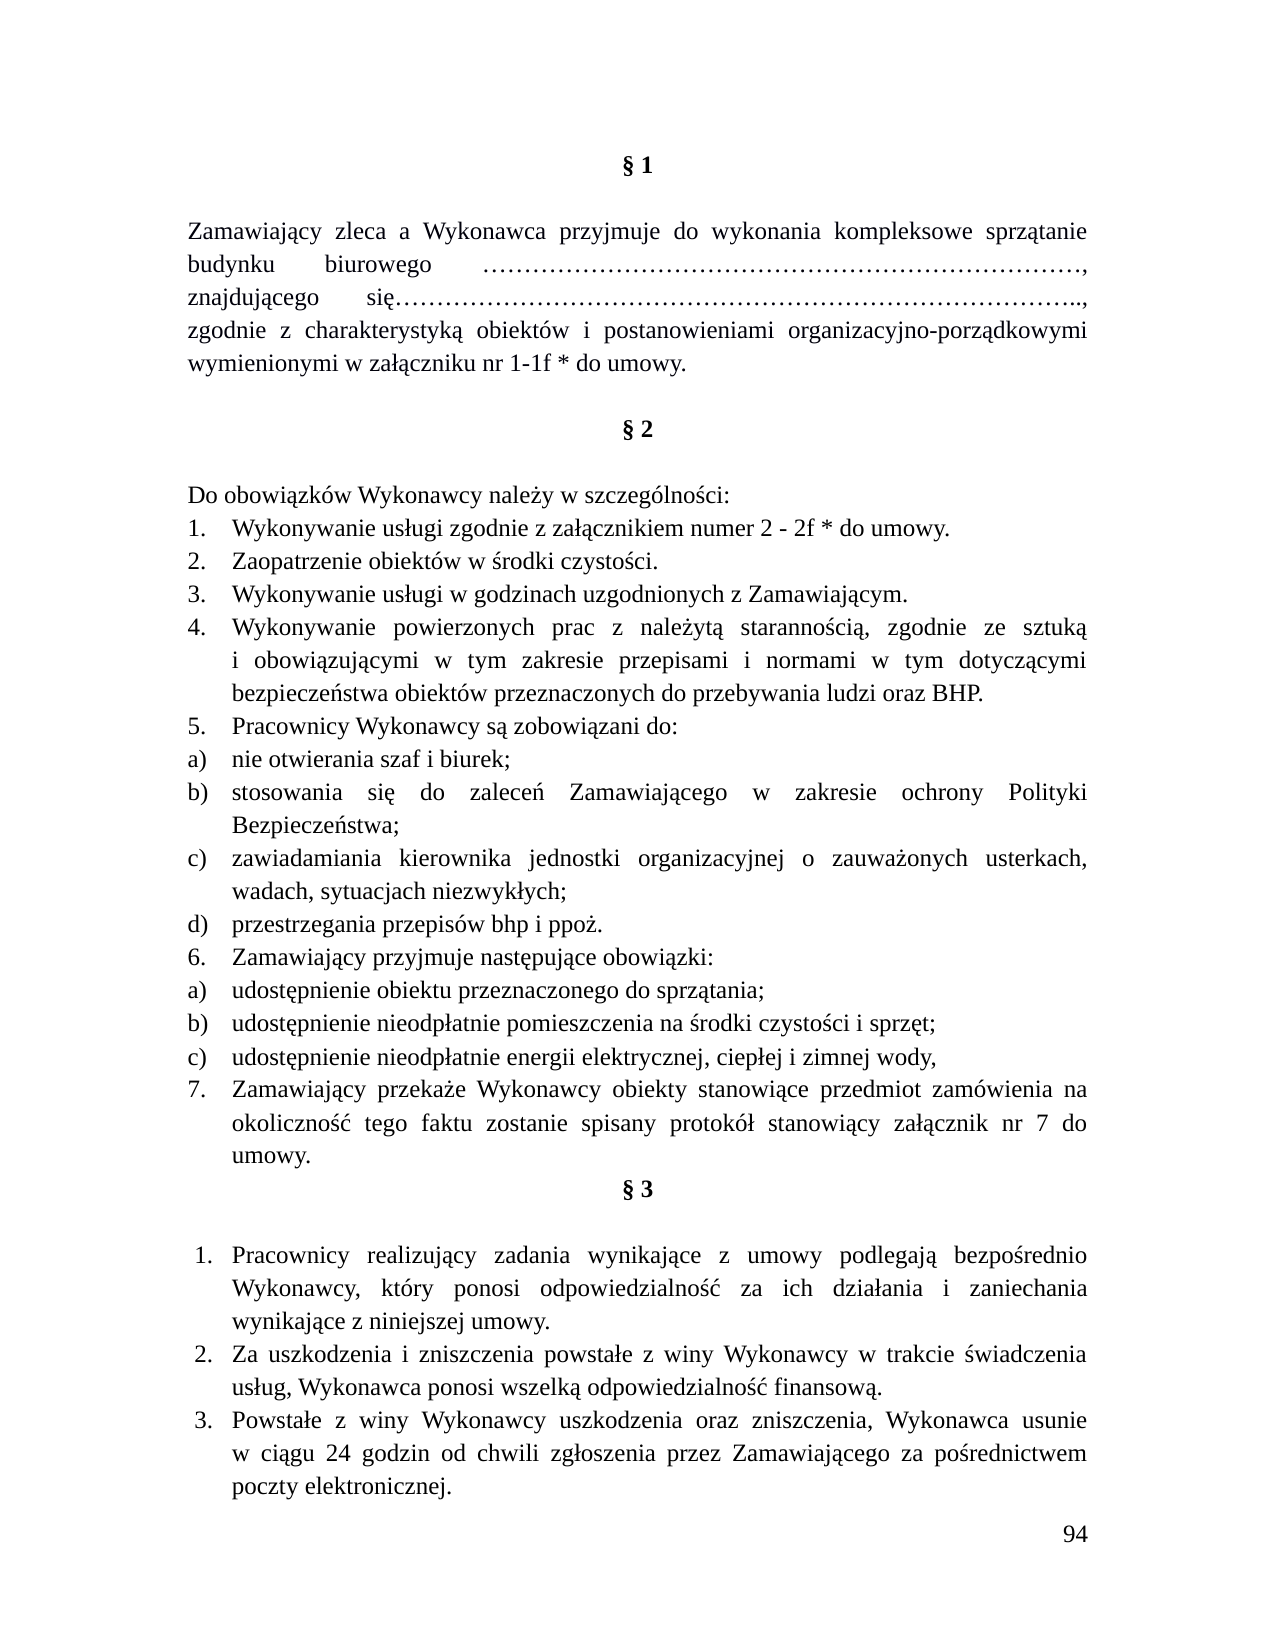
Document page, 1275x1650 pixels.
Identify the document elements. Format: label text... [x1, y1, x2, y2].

text Zamawiający zleca a Wykonawca przyjmuje do wykonania kompleksowe sprzątanie budynku biurowego ………………………………………………………………, znajdującego się……………………………………………………………………….., zgodnie z charakterystyką obiektów i postanowieniami organizacyjno-porządkowymi wymienionymi w załączniku nr 1-1f * do umowy. [187, 216, 1088, 377]
list Za uszkodzenia i zniszczenia powstałe z winy Wykonawcy w trakcie świadczenia usług, Wykonawca ponosi wszelką odpowiedzialność finansową. [194, 1339, 1088, 1401]
list Zaopatrzenie obiektów w środki czystości. [187, 546, 1088, 575]
list stosowania się do zaleceń Zamawiającego w zakresie ochrony Polityki Bezpieczeństwa; [187, 777, 1088, 839]
text § 3 [187, 1174, 1088, 1202]
list zawiadamiania kierownika jednostki organizacyjnej o zauważonych usterkach, wadach, sytuacjach niezwykłych; [187, 843, 1088, 905]
list Wykonywanie powierzonych prac z należytą starannością, zgodnie ze sztuką i obowiązującymi w tym zakresie przepisami i normami w tym dotyczącymi bezpieczeństwa obiektów przeznaczonych do przebywania ludzi oraz BHP. [187, 612, 1088, 707]
list nie otwierania szaf i biurek; [187, 744, 1088, 773]
list Zamawiający przyjmuje następujące obowiązki: [187, 942, 1088, 971]
list udostępnienie nieodpłatnie energii elektrycznej, ciepłej i zimnej wody, [187, 1042, 1088, 1070]
list Powstałe z winy Wykonawcy uszkodzenia oraz zniszczenia, Wykonawca usunie w ciągu 24 godzin od chwili zgłoszenia przez Zamawiającego za pośrednictwem poczty elektronicznej. [194, 1405, 1088, 1499]
list udostępnienie nieodpłatnie pomieszczenia na środki czystości i sprzęt; [187, 1008, 1088, 1037]
text Do obowiązków Wykonawcy należy w szczególności: [187, 480, 1088, 509]
list przestrzegania przepisów bhp i ppoż. [187, 909, 1088, 938]
list Pracownicy realizujący zadania wynikające z umowy podlegają bezpośrednio Wykonawcy, który ponosi odpowiedzialność za ich działania i zaniechania wynikające z niniejszej umowy. [194, 1240, 1088, 1334]
list udostępnienie obiektu przeznaczonego do sprzątania; [187, 976, 1088, 1004]
list Zamawiający przekaże Wykonawcy obiekty stanowiące przedmiot zamówienia na okoliczność tego faktu zostanie spisany protokół stanowiący załącznik nr 7 do umowy. [187, 1074, 1088, 1169]
text § 2 [187, 414, 1088, 443]
list Pracownicy Wykonawcy są zobowiązani do: [187, 711, 1088, 740]
list Wykonywanie usługi w godzinach uzgodnionych z Zamawiającym. [187, 579, 1088, 608]
text § 1 [187, 150, 1088, 179]
list Wykonywanie usługi zgodnie z załącznikiem numer 2 - 2f * do umowy. [187, 513, 1088, 542]
